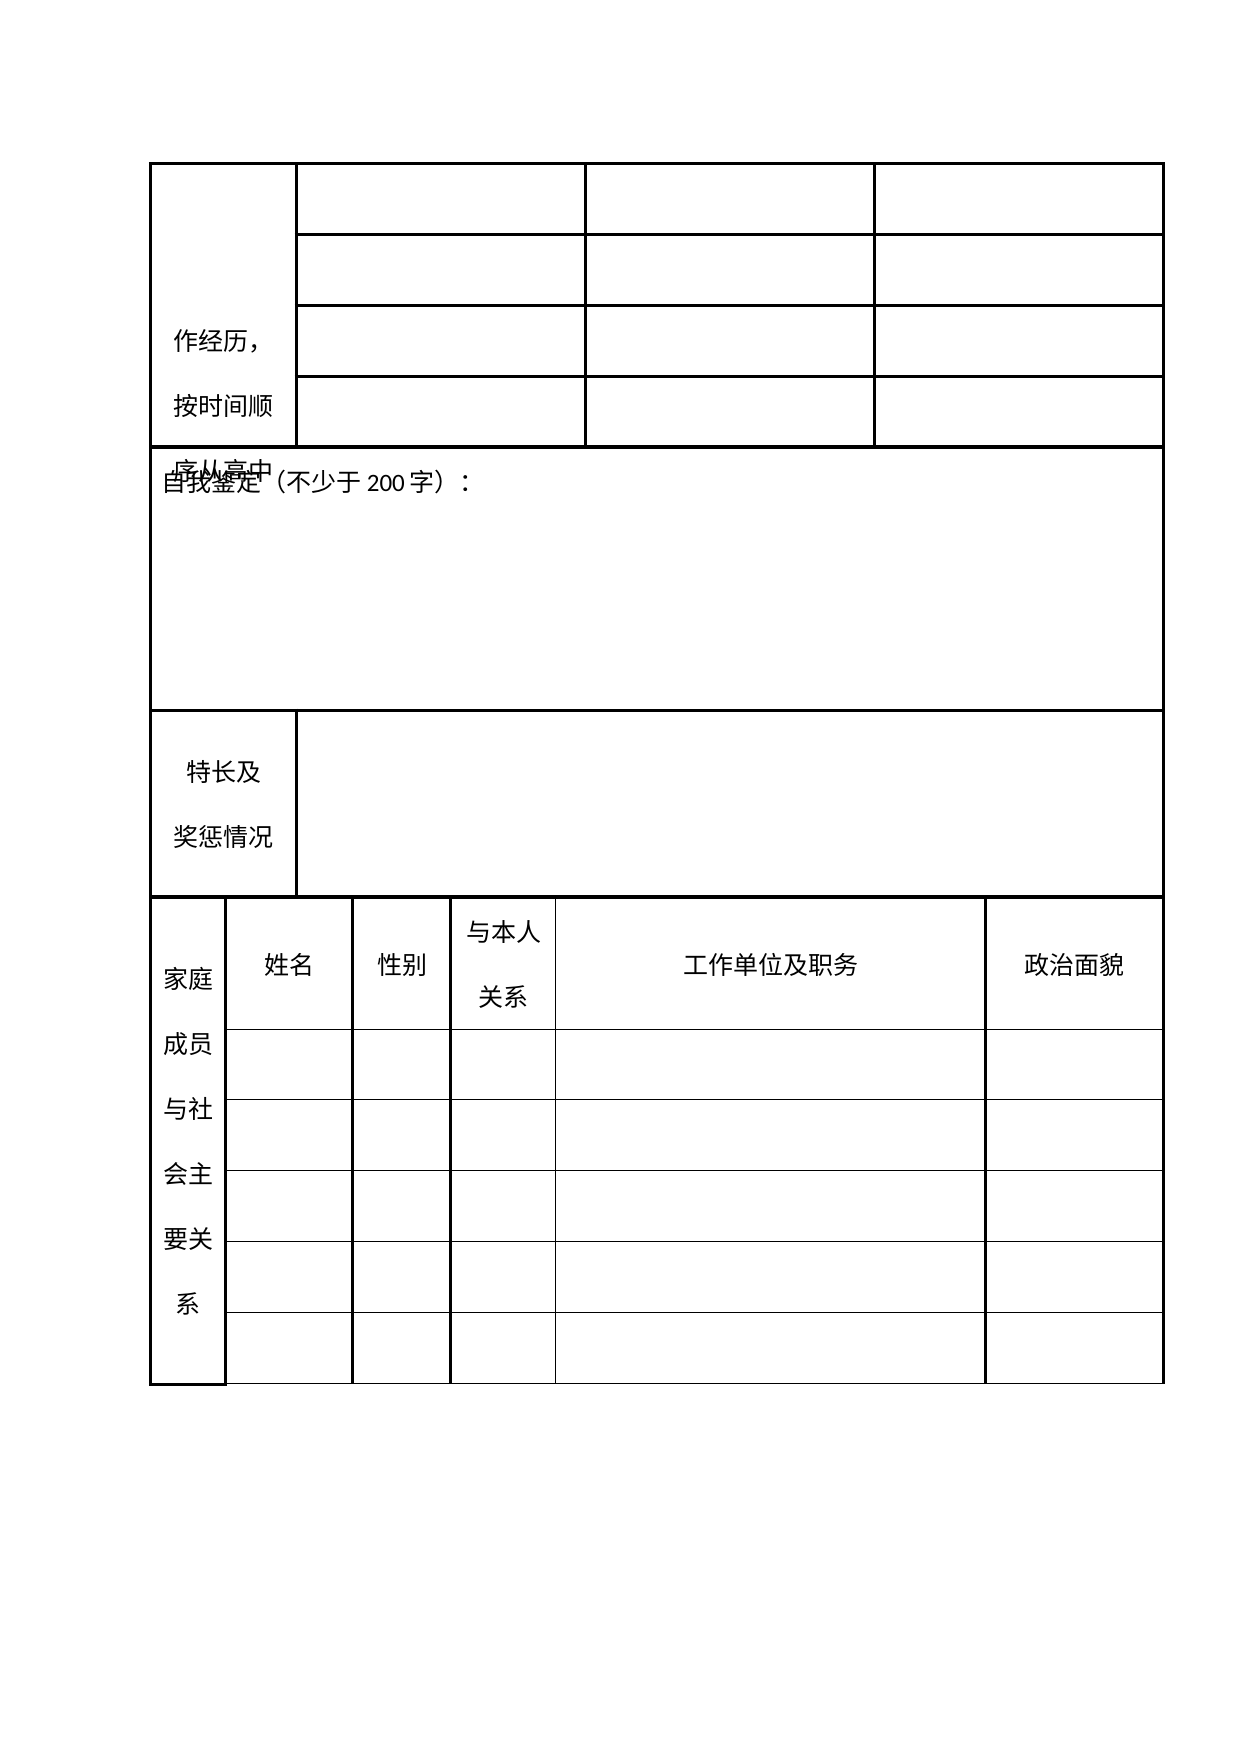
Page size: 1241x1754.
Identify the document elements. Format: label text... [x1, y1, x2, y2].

table_cell [354, 1100, 449, 1170]
table_cell [452, 1100, 555, 1170]
table_cell [298, 712, 1162, 895]
table_cell [987, 1171, 1162, 1241]
table_cell [227, 1100, 351, 1170]
table_cell [298, 307, 584, 374]
table_cell [876, 378, 1162, 445]
table_cell [354, 1030, 449, 1099]
table_cell [587, 165, 873, 233]
table_cell [354, 1171, 449, 1241]
table_cell [298, 236, 584, 304]
table_cell [987, 1030, 1162, 1099]
table_cell [556, 1100, 984, 1170]
table_cell [876, 236, 1162, 304]
table_cell [587, 307, 873, 374]
table_cell [227, 1242, 351, 1312]
table_cell [227, 1030, 351, 1099]
table_cell 自我鉴定（不少于200字）： [152, 449, 1162, 708]
table_cell [227, 1171, 351, 1241]
table_cell [452, 1242, 555, 1312]
table_cell [354, 1313, 449, 1383]
table_cell 姓名 [227, 899, 351, 1028]
table_cell 与本人关系 [452, 899, 555, 1028]
table_cell [556, 1313, 984, 1383]
table_cell [987, 1100, 1162, 1170]
table_cell [987, 1313, 1162, 1383]
table_cell [227, 1313, 351, 1383]
table_cell 特长及 奖惩情况 [152, 712, 295, 895]
table_cell [987, 1242, 1162, 1312]
table_cell [556, 1242, 984, 1312]
table_cell [452, 1030, 555, 1099]
table_cell 家庭成员与社会主要关系 [152, 899, 224, 1383]
table_cell [587, 378, 873, 445]
table_cell [876, 165, 1162, 233]
table_cell 性别 [354, 899, 449, 1028]
table_cell 政治面貌 [987, 899, 1162, 1028]
table_cell [556, 1030, 984, 1099]
table_cell 工作单位及职务 [556, 899, 984, 1028]
table_cell [587, 236, 873, 304]
table_cell [556, 1171, 984, 1241]
table_cell [354, 1242, 449, 1312]
table_cell [876, 307, 1162, 374]
table_cell [452, 1171, 555, 1241]
table_cell [298, 165, 584, 233]
table_cell [298, 378, 584, 445]
table_cell [452, 1313, 555, 1383]
